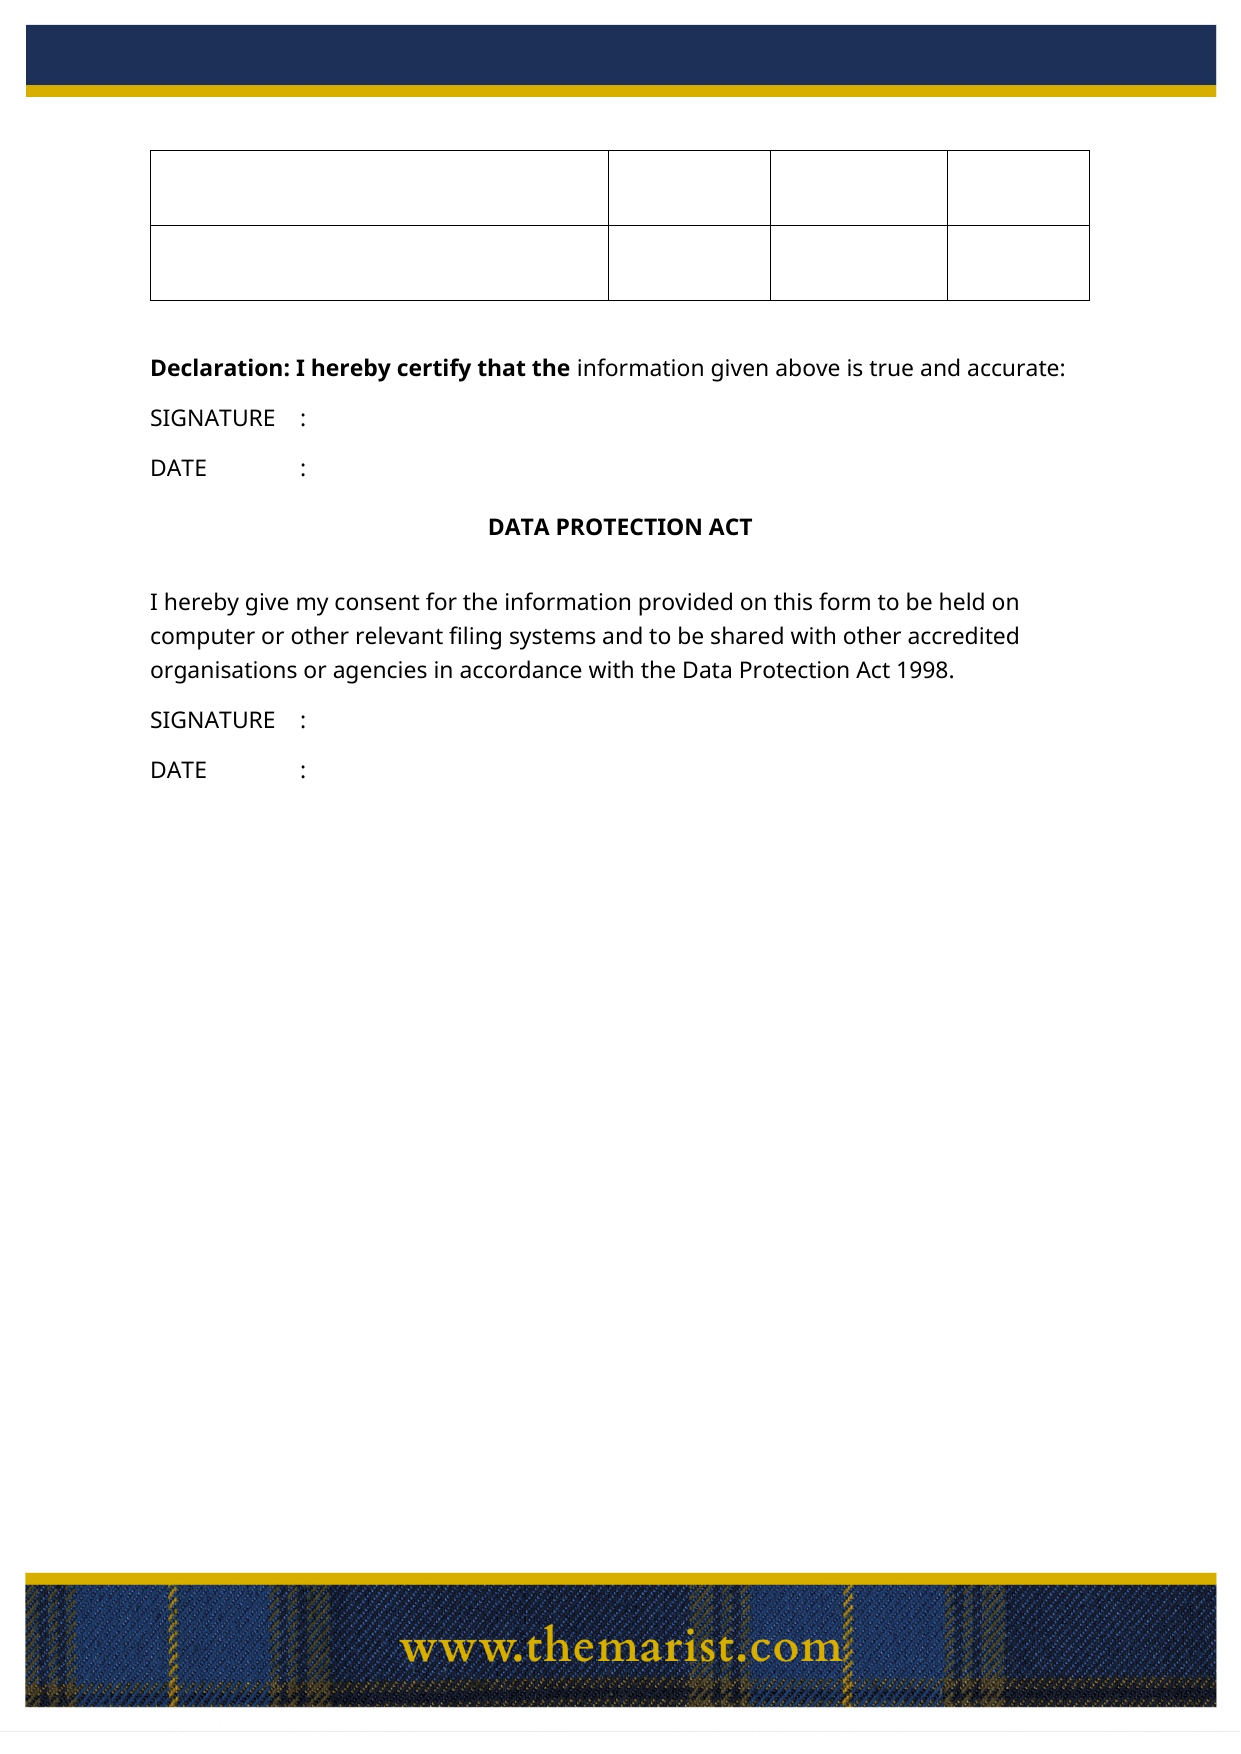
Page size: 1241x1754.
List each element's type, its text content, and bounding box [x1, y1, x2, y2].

table_cell [771, 151, 947, 225]
text SIGNATURE : [150, 704, 1090, 735]
table_cell [609, 226, 770, 300]
table_cell [948, 151, 1089, 225]
table_cell [771, 226, 947, 300]
text I hereby give my consent for the information provided on this form to be held on computer or other relevant filing systems and to be shared with other accredited organisations or agencies in accordance with the Data Protection Act 1998. [150, 586, 1090, 685]
picture [0, 0, 1241, 114]
text DATE : [150, 452, 1090, 483]
text DATA PROTECTION ACT [150, 511, 1090, 542]
text Declaration: I hereby certify that the information given above is true and accurate: [150, 351, 1090, 383]
picture [0, 1550, 1241, 1732]
table_cell [609, 151, 770, 225]
text DATE : [150, 754, 1090, 786]
table_cell [948, 226, 1089, 300]
table_cell [151, 226, 608, 300]
table_cell [151, 151, 608, 225]
text SIGNATURE : [150, 402, 1090, 433]
